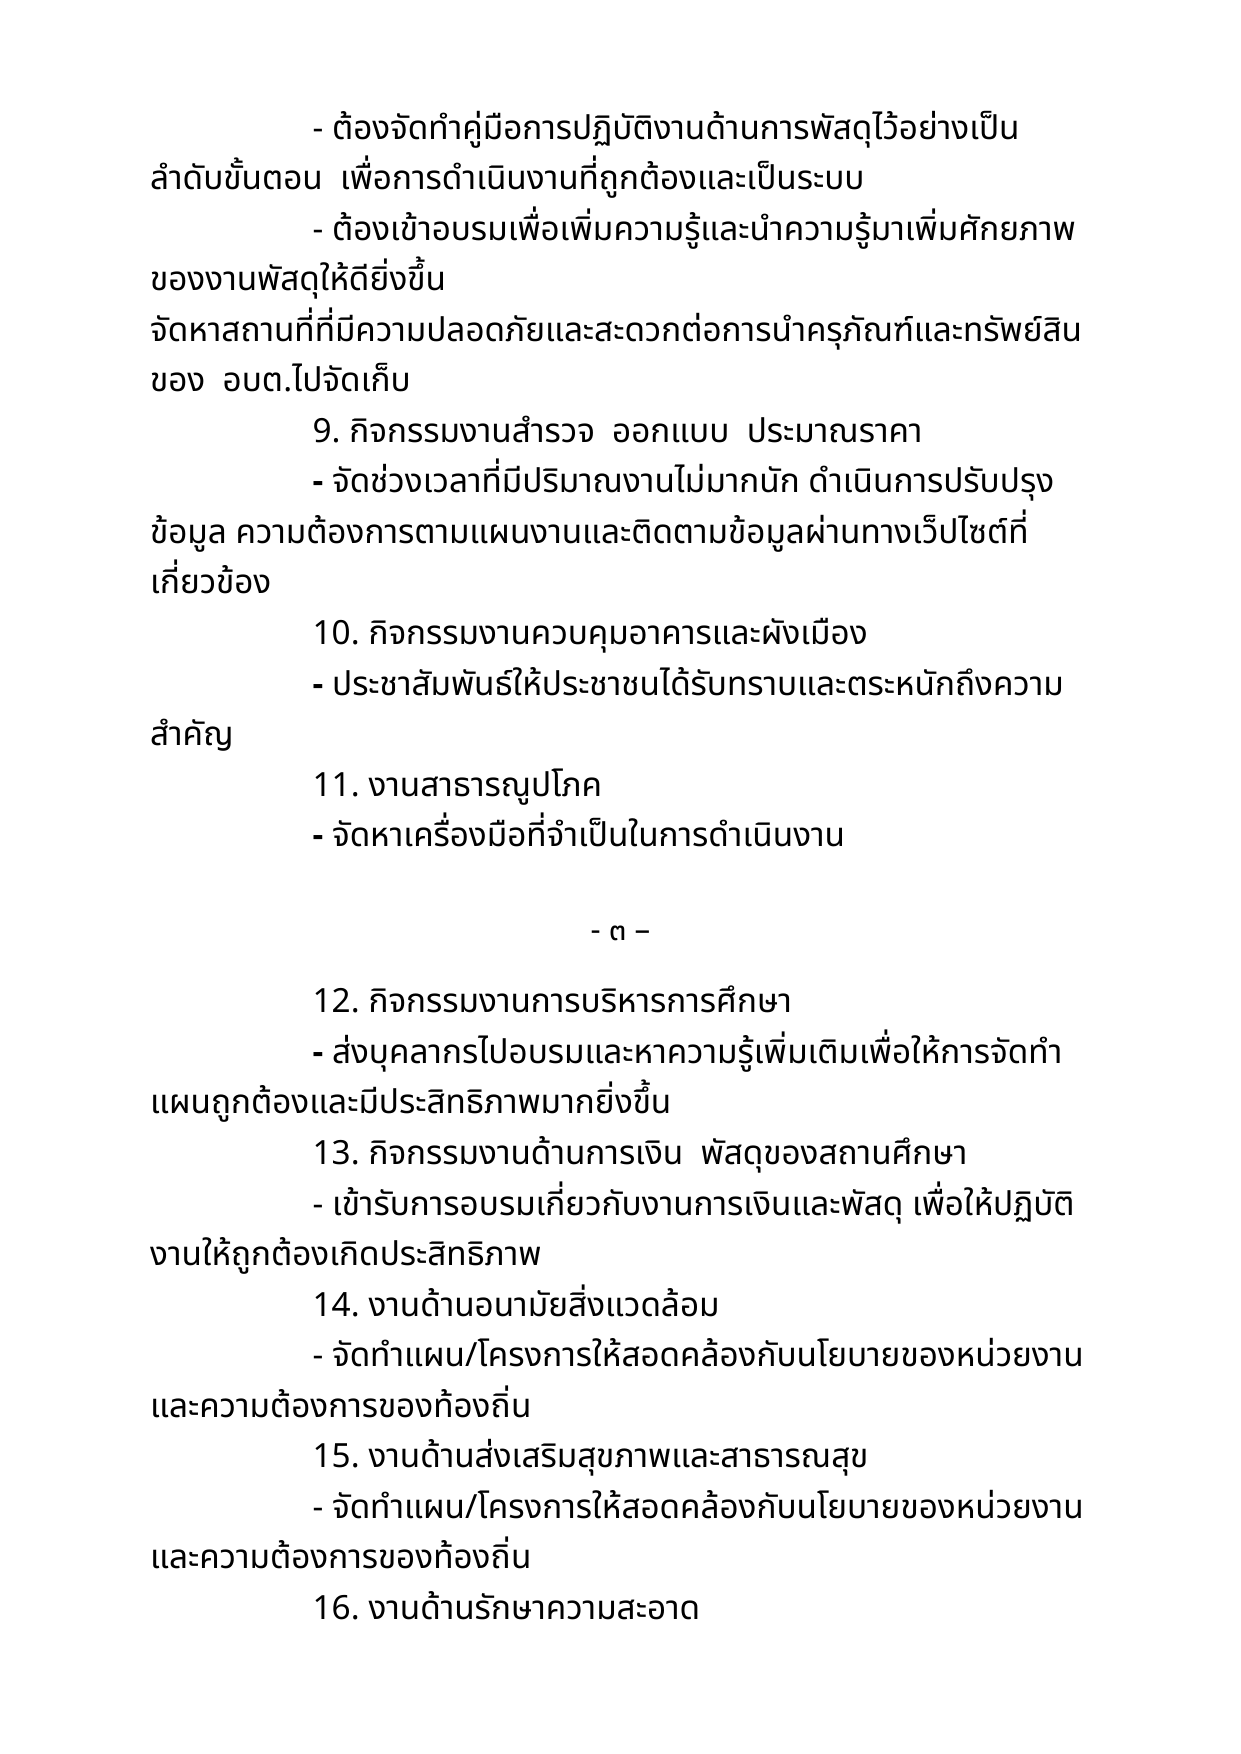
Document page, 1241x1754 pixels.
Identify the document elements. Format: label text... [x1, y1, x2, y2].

text 11. งานสาธารณูปโภค [150, 760, 1090, 811]
text - จัดช่วงเวลาที่มีปริมาณงานไม่มากนัก ดำเนินการปรับปรุงข้อมูล ความต้องการตามแผนงานและติดตามข้อมูลผ่านทางเว็ปไซต์ที่เกี่ยวข้อง [150, 457, 1090, 609]
text - ๓ – [150, 907, 1090, 954]
text 10. กิจกรรมงานควบคุมอาคารและผังเมือง [150, 609, 1090, 659]
text - ต้องเข้าอบรมเพื่อเพิ่มความรู้และนำความรู้มาเพิ่มศักยภาพของงานพัสดุให้ดียิ่งขึ้น [150, 204, 1090, 306]
text - ส่งบุคลากรไปอบรมและหาความรู้เพิ่มเติมเพื่อให้การจัดทำแผนถูกต้องและมีประสิทธิภาพมากยิ่งขึ้น [150, 1028, 1090, 1129]
text - จัดหาเครื่องมือที่จำเป็นในการดำเนินงาน [150, 811, 1090, 862]
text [150, 1483, 1090, 1584]
text จัดหาสถานที่ที่มีความปลอดภัยและสะดวกต่อการนำครุภัณฑ์และทรัพย์สินของ อบต.ไปจัดเก็บ [150, 306, 1090, 407]
text 12. กิจกรรมงานการบริหารการศึกษา [150, 977, 1090, 1028]
text - ประชาสัมพันธ์ให้ประชาชนได้รับทราบและตระหนักถึงความสำคัญ [150, 659, 1090, 760]
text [150, 1331, 1090, 1432]
text - เข้ารับการอบรมเกี่ยวกับงานการเงินและพัสดุ เพื่อให้ปฏิบัติงานให้ถูกต้องเกิดประสิทธิภาพ [150, 1179, 1090, 1281]
text 9. กิจกรรมงานสำรวจ ออกแบบ ประมาณราคา [150, 407, 1090, 457]
text - ต้องจัดทำคู่มือการปฏิบัติงานด้านการพัสดุไว้อย่างเป็นลำดับขั้นตอน เพื่อการดำเนินงานที่ถูกต้องและเป็นระบบ [150, 103, 1090, 204]
text 13. กิจกรรมงานด้านการเงิน พัสดุของสถานศึกษา [150, 1129, 1090, 1179]
text 14. งานด้านอนามัยสิ่งแวดล้อม [150, 1281, 1090, 1331]
text 15. งานด้านส่งเสริมสุขภาพและสาธารณสุข [150, 1432, 1090, 1483]
text 16. งานด้านรักษาความสะอาด [150, 1584, 1090, 1634]
